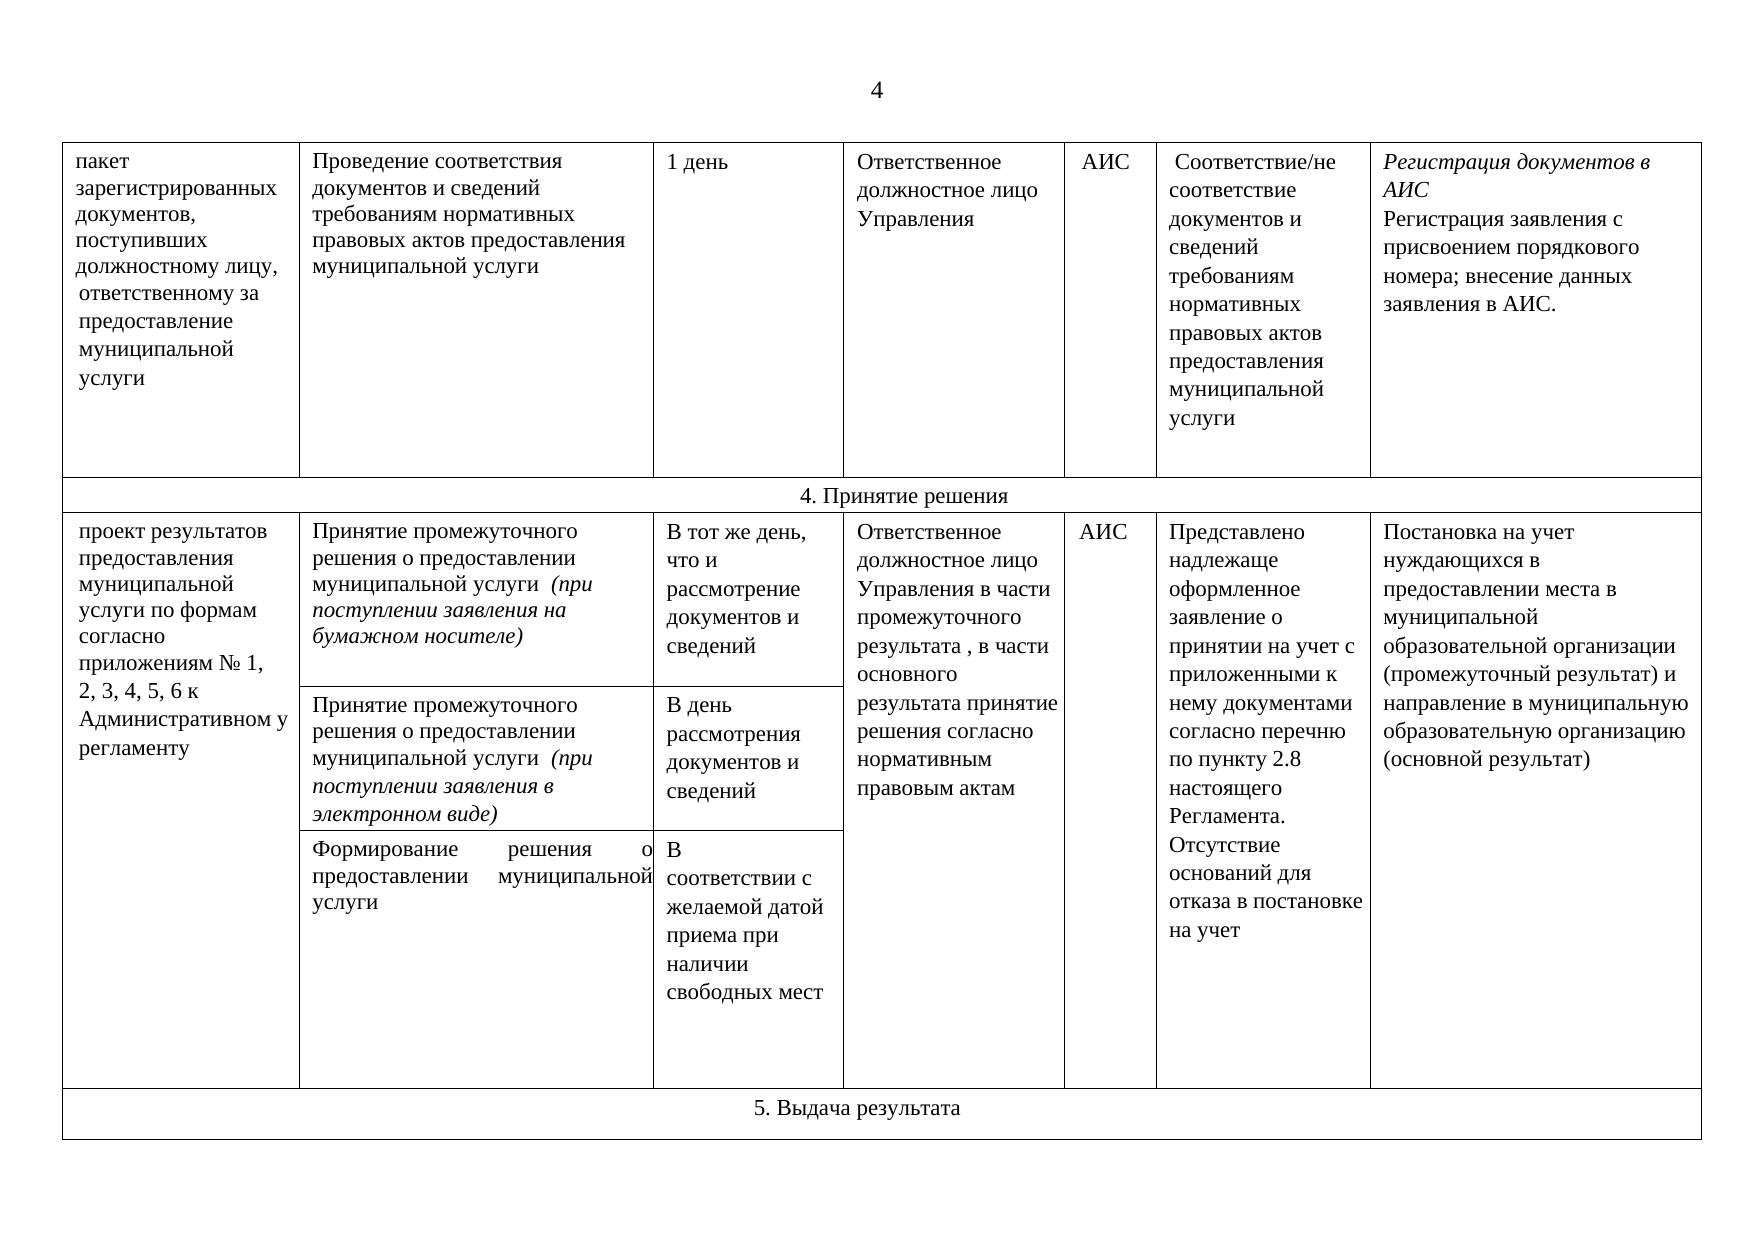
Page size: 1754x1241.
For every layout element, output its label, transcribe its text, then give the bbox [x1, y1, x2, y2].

table_cell Проведение соответствия документов и сведений требованиям нормативных правовых актов предоставления муниципальной услуги [300, 143, 653, 477]
table_cell Ответственное должностное лицо Управления [844, 143, 1064, 477]
table_cell Принятие промежуточного решения о предоставлении муниципальной услуги (при поступлении заявления на бумажном носителе) [300, 513, 653, 686]
table_cell АИС [1065, 513, 1156, 1088]
table_cell В тот же день, что и рассмотрение документов и сведений [654, 513, 843, 686]
table_cell проект результатов предоставления муниципальной услуги по формам согласно приложениям № 1, 2, 3, 4, 5, 6 к Административном у регламенту [63, 513, 299, 1088]
table_cell Ответственное должностное лицо Управления в части промежуточного результата , в части основного результата принятие решения согласно нормативным правовым актам [844, 513, 1064, 1088]
table_cell В день рассмотрения документов и сведений [654, 687, 843, 830]
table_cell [63, 143, 299, 477]
table_cell Регистрация документов в АИС Регистрация заявления с присвоением порядкового номера; внесение данных заявления в АИС. [1371, 143, 1701, 477]
table_cell 5. Выдача результата [63, 1089, 1048, 1139]
table_cell 4. Принятие решения [63, 478, 1701, 512]
table_cell В соответствии с желаемой датой приема при наличии свободных мест [654, 831, 843, 1088]
table_cell АИС [1065, 143, 1156, 477]
table_cell Формирование решения о предоставлении муниципальной услуги [300, 831, 653, 1088]
table_cell Представлено надлежаще оформленное заявление о принятии на учет с приложенными к нему документами согласно перечню по пункту 2.8 настоящего Регламента. Отсутствие оснований для отказа в постановке на учет [1157, 513, 1370, 1088]
table_cell 1 день [654, 143, 843, 477]
table_cell Постановка на учет нуждающихся в предоставлении места в муниципальной образовательной организации (промежуточный результат) и направление в муниципальную образовательную организацию (основной результат) [1371, 513, 1701, 1088]
table_cell [1049, 1089, 1701, 1139]
table_cell Принятие промежуточного решения о предоставлении муниципальной услуги (при поступлении заявления в электронном виде) [300, 687, 653, 830]
table_cell Соответствие/не соответствие документов и сведений требованиям нормативных правовых актов предоставления муниципальной услуги [1157, 143, 1370, 477]
